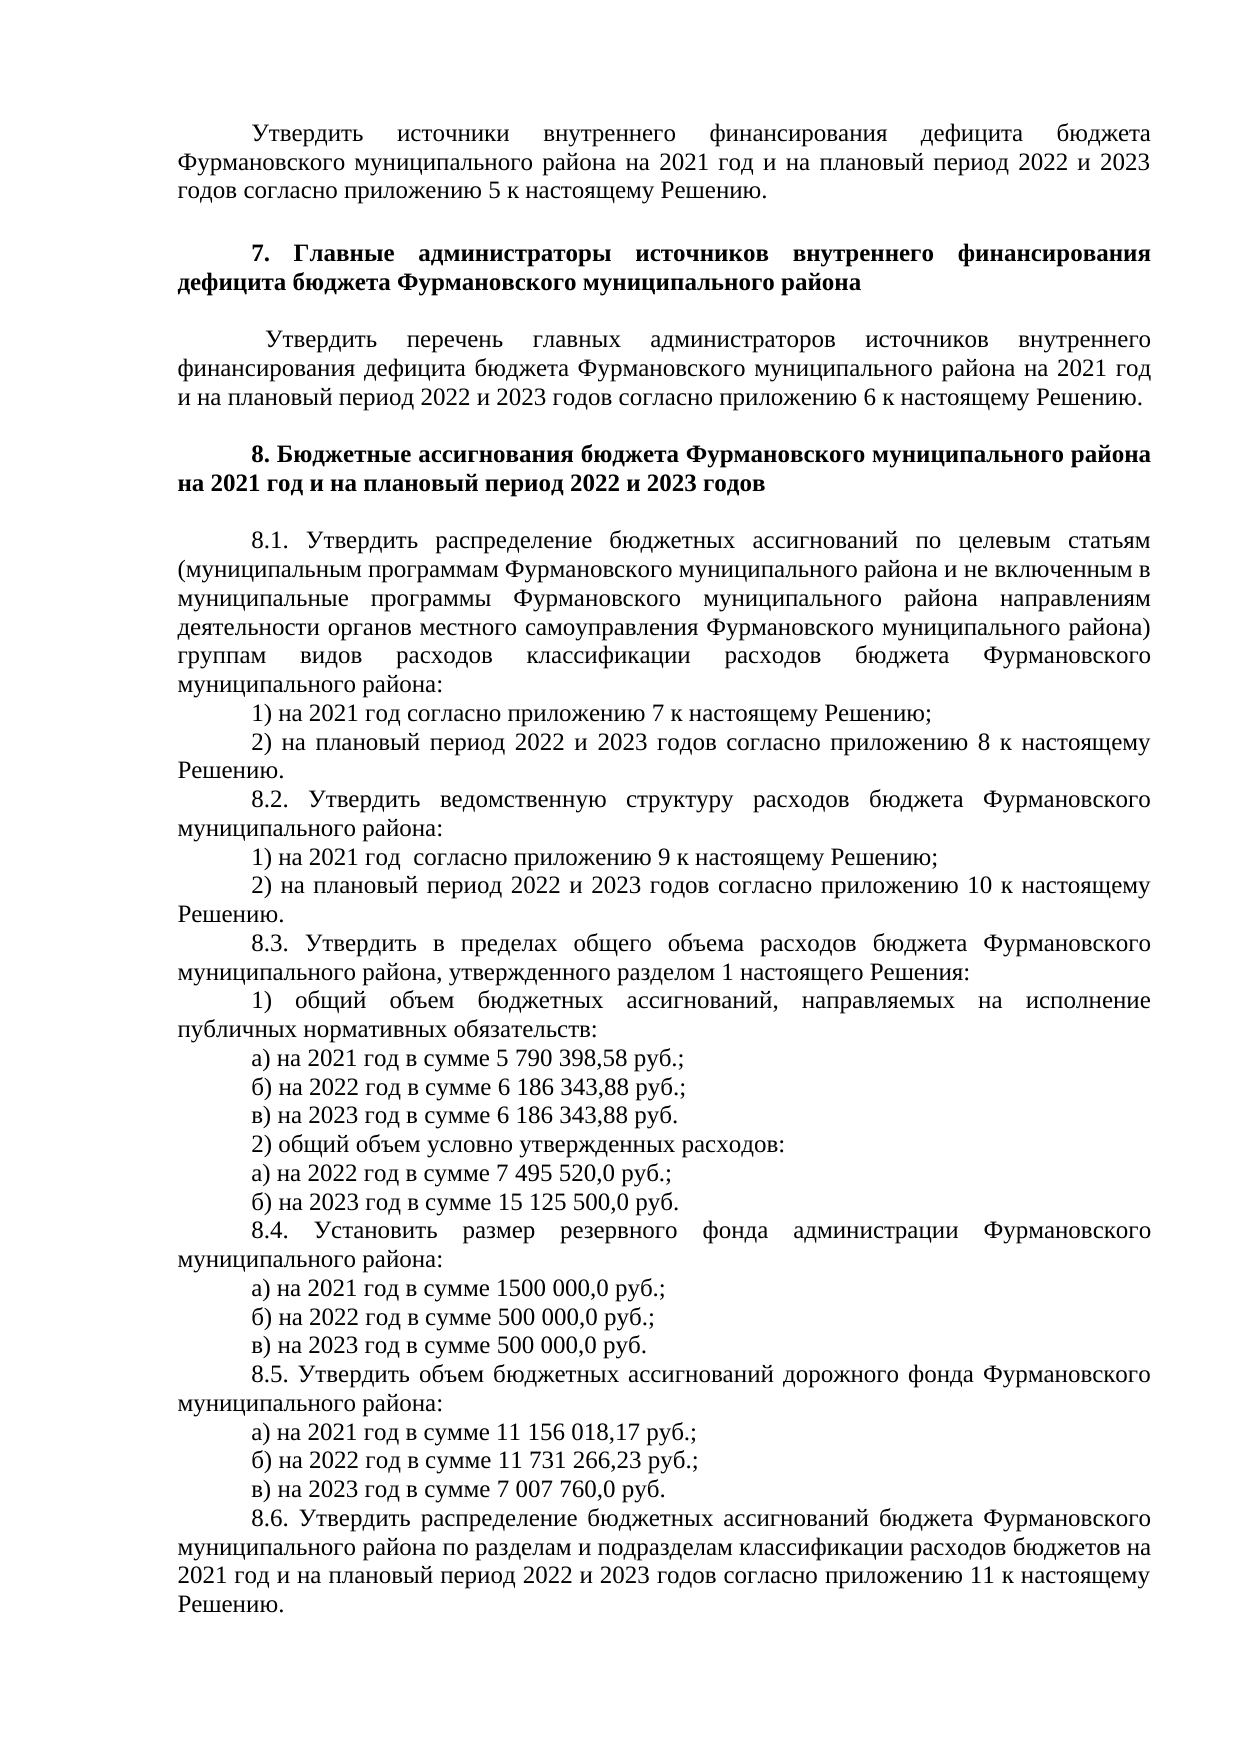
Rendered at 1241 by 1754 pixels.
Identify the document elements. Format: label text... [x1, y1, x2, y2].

text 2) на плановый период 2022 и 2023 годов согласно приложению 10 к настоящему Решению. [177, 870, 1152, 928]
text а) на 2021 год в сумме 1500 000,0 руб.; [177, 1273, 1152, 1302]
text а) на 2021 год в сумме 11 156 018,17 руб.; [177, 1417, 1152, 1445]
text а) на 2022 год в сумме 7 495 520,0 руб.; [177, 1158, 1152, 1187]
text 8.2. Утвердить ведомственную структуру расходов бюджета Фурмановского муниципального района: [177, 784, 1152, 842]
text в) на 2023 год в сумме 6 186 343,88 руб. [177, 1100, 1152, 1129]
text б) на 2023 год в сумме 15 125 500,0 руб. [177, 1187, 1152, 1215]
text 7. Главные администраторы источников внутреннего финансирования дефицита бюджета Фурмановского муниципального района [177, 238, 1152, 295]
text Утвердить перечень главных администраторов источников внутреннего финансирования дефицита бюджета Фурмановского муниципального района на 2021 год и на плановый период 2022 и 2023 годов согласно приложению 6 к настоящему Решению. [177, 324, 1152, 410]
text Утвердить источники внутреннего финансирования дефицита бюджета Фурмановского муниципального района на 2021 год и на плановый период 2022 и 2023 годов согласно приложению 5 к настоящему Решению. [177, 118, 1152, 204]
text б) на 2022 год в сумме 6 186 343,88 руб.; [177, 1072, 1152, 1100]
text а) на 2021 год в сумме 5 790 398,58 руб.; [177, 1043, 1152, 1072]
text 1) общий объем бюджетных ассигнований, направляемых на исполнение публичных нормативных обязательств: [177, 985, 1152, 1043]
text в) на 2023 год в сумме 7 007 760,0 руб. [177, 1474, 1152, 1503]
text 8.5. Утвердить объем бюджетных ассигнований дорожного фонда Фурмановского муниципального района: [177, 1359, 1152, 1417]
text 1) на 2021 год согласно приложению 9 к настоящему Решению; [177, 842, 1152, 870]
text 8.4. Установить размер резервного фонда администрации Фурмановского муниципального района: [177, 1215, 1152, 1273]
text 1) на 2021 год согласно приложению 7 к настоящему Решению; [177, 698, 1152, 727]
text б) на 2022 год в сумме 11 731 266,23 руб.; [177, 1445, 1152, 1474]
text в) на 2023 год в сумме 500 000,0 руб. [177, 1330, 1152, 1359]
text 8.6. Утвердить распределение бюджетных ассигнований бюджета Фурмановского муниципального района по разделам и подразделам классификации расходов бюджетов на 2021 год и на плановый период 2022 и 2023 годов согласно приложению 11 к настоящему Решению. [177, 1503, 1152, 1618]
text 8. Бюджетные ассигнования бюджета Фурмановского муниципального района на 2021 год и на плановый период 2022 и 2023 годов [177, 439, 1152, 497]
text 8.3. Утвердить в пределах общего объема расходов бюджета Фурмановского муниципального района, утвержденного разделом 1 настоящего Решения: [177, 928, 1152, 985]
text 2) общий объем условно утвержденных расходов: [177, 1129, 1152, 1158]
text б) на 2022 год в сумме 500 000,0 руб.; [177, 1302, 1152, 1330]
text 2) на плановый период 2022 и 2023 годов согласно приложению 8 к настоящему Решению. [177, 727, 1152, 784]
text 8.1. Утвердить распределение бюджетных ассигнований по целевым статьям (муниципальным программам Фурмановского муниципального района и не включенным в муниципальные программы Фурмановского муниципального района направлениям деятельности органов местного самоуправления Фурмановского муниципального района) группам видов расходов классификации расходов бюджета Фурмановского муниципального района: [177, 525, 1152, 698]
